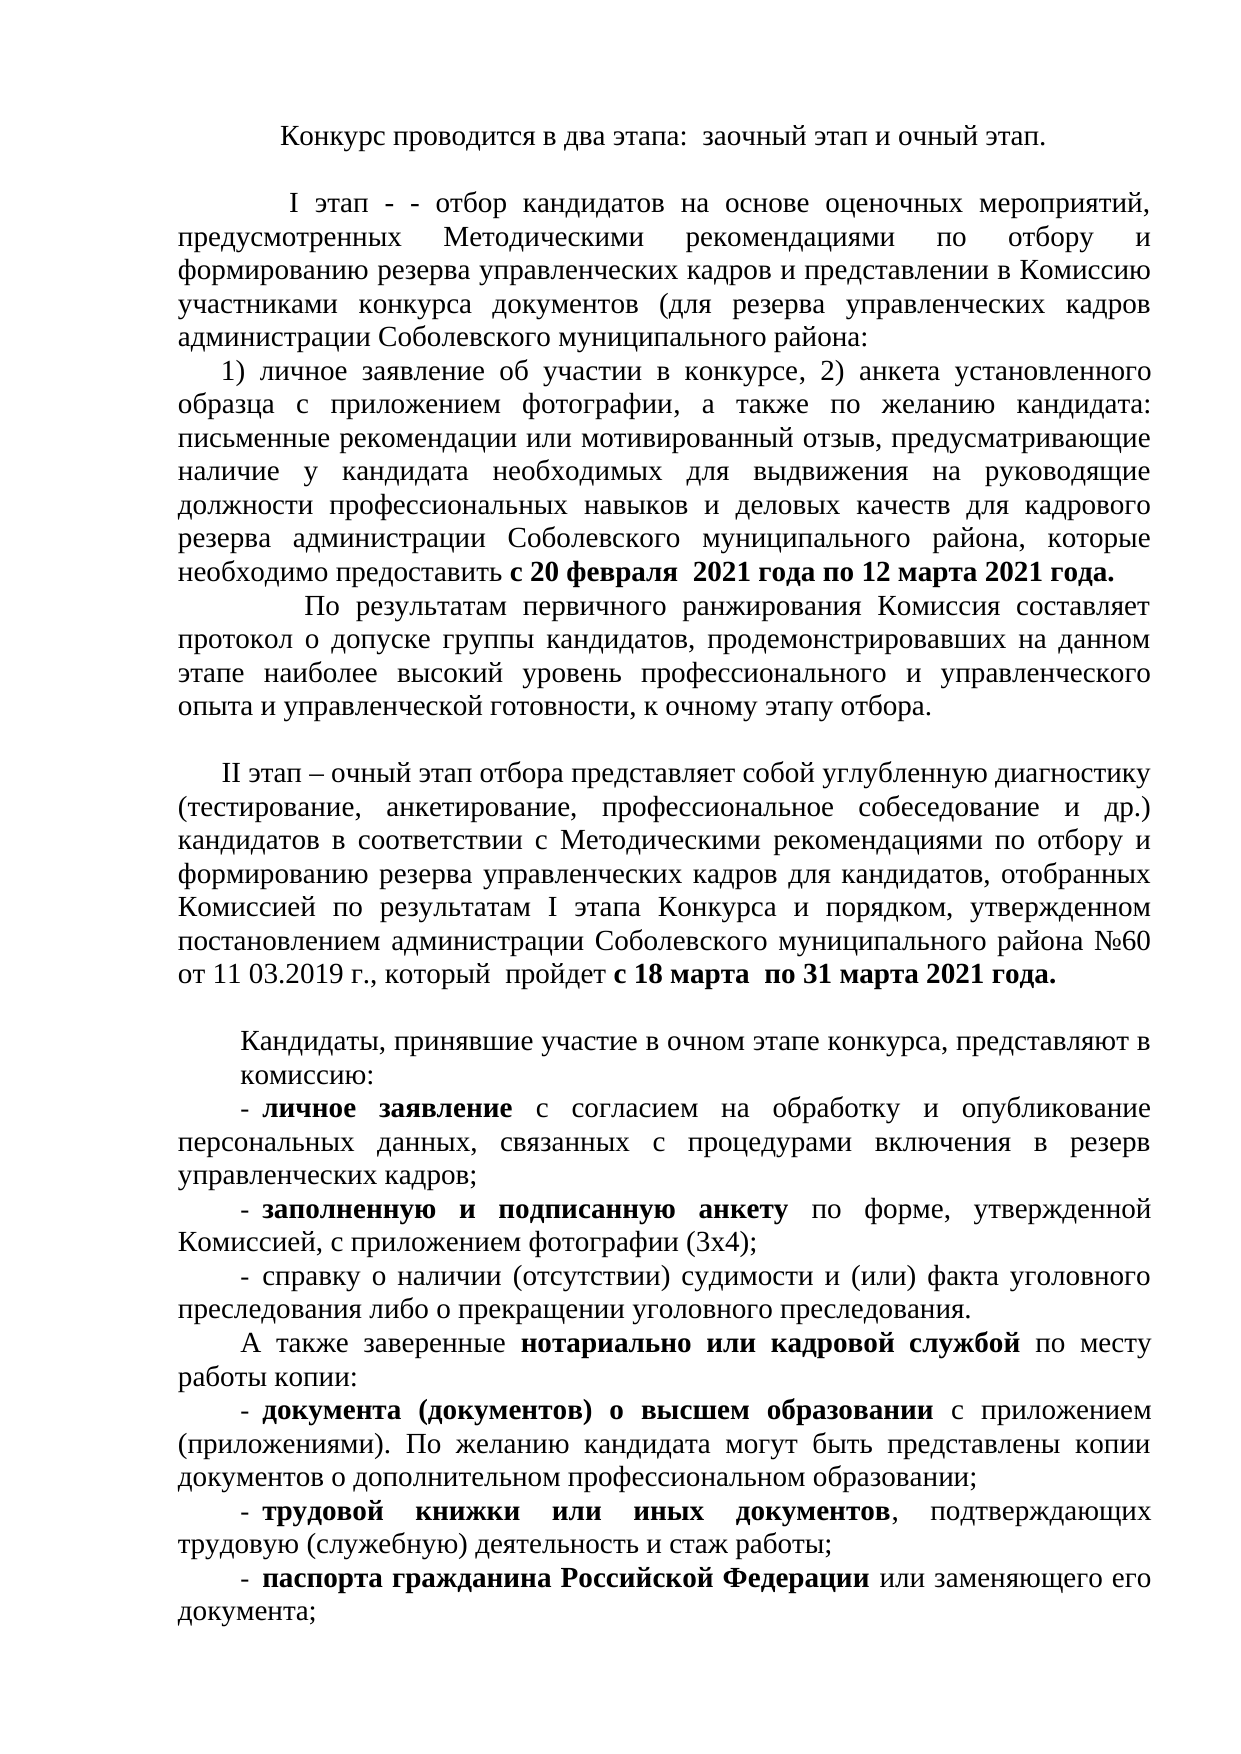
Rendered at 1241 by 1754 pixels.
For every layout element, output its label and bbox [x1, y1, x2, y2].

table_header [178, 118, 1152, 1627]
